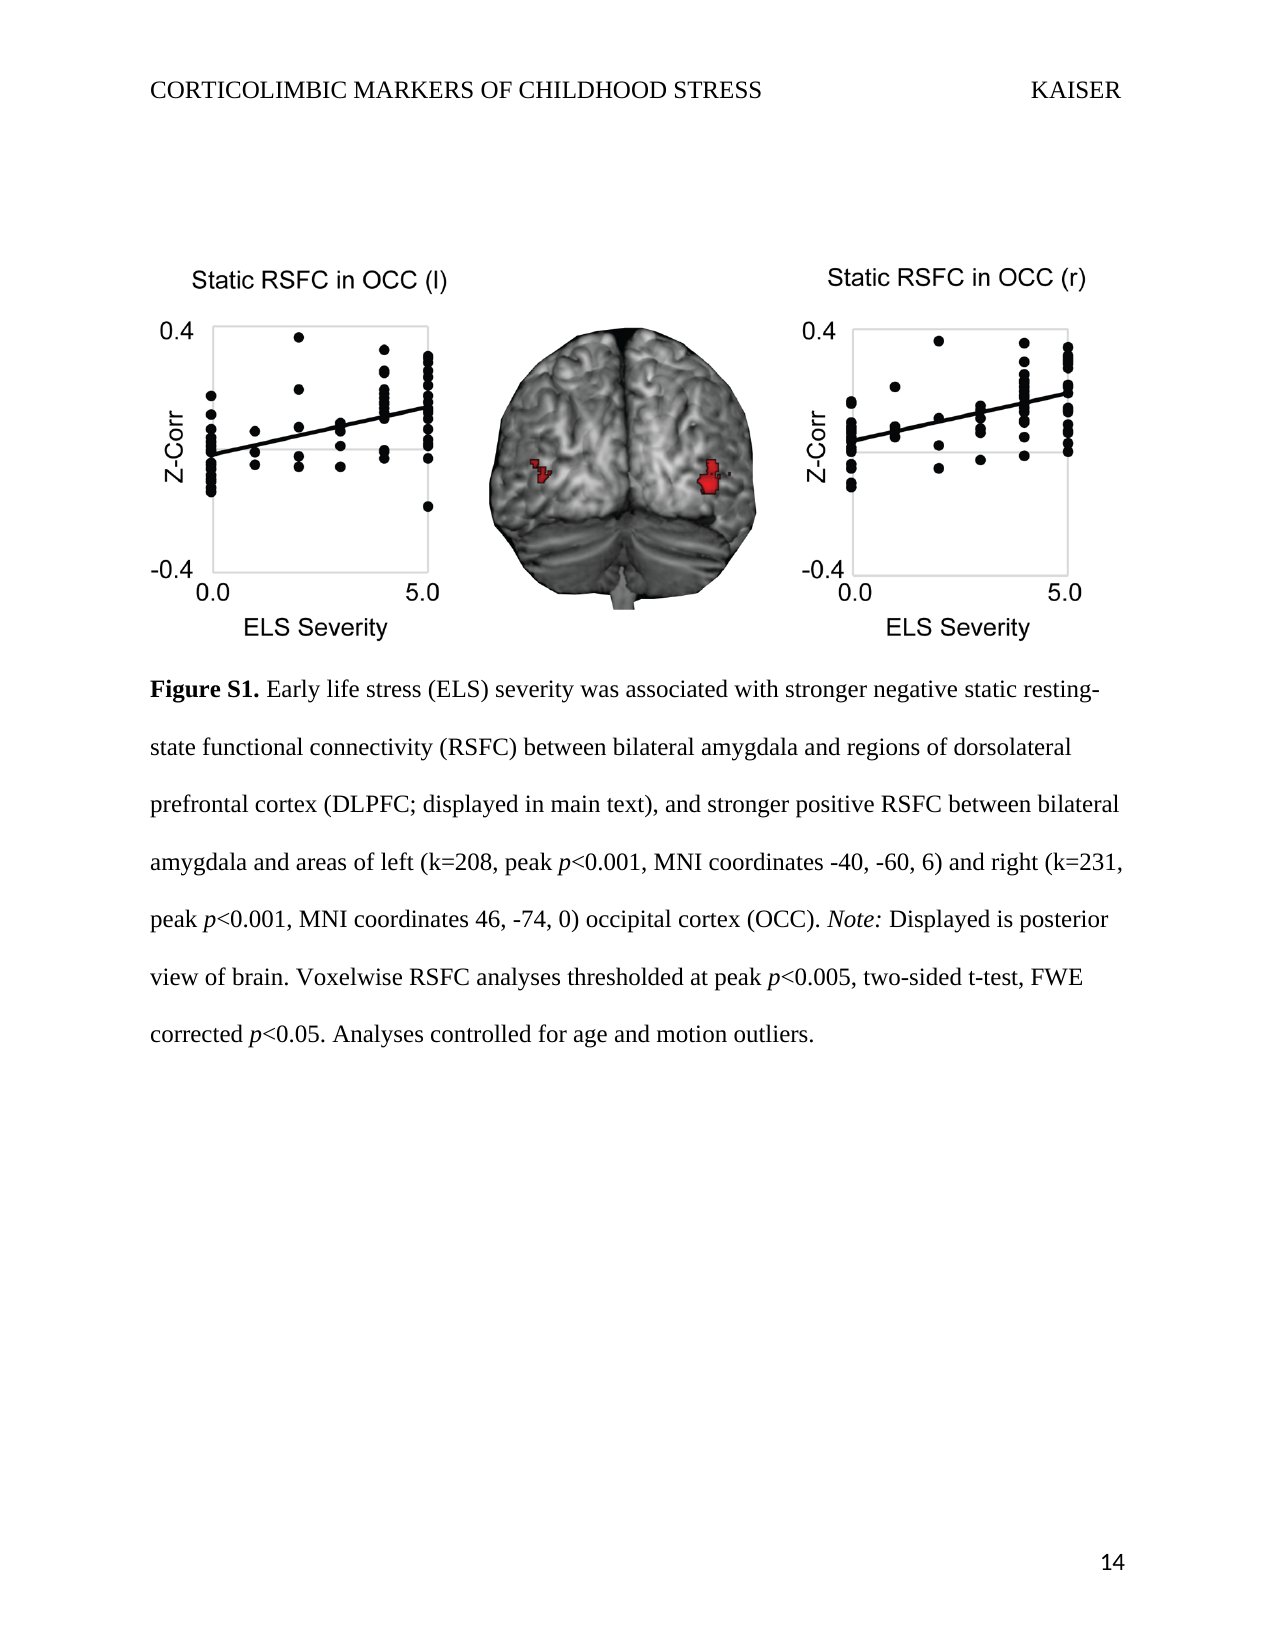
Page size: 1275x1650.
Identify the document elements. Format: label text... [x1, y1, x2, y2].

text Figure S1. Early life stress (ELS) severity was associated with stronger negative static resting-state functional connectivity (RSFC) between bilateral amygdala and regions of dorsolateral prefrontal cortex (DLPFC; displayed in main text), and stronger positive RSFC between bilateral amygdala and areas of left (k=208, peak p<0.001, MNI coordinates -40, -60, 6) and right (k=231, peak p<0.001, MNI coordinates 46, -74, 0) occipital cortex (OCC). Note: Displayed is posterior view of brain. Voxelwise RSFC analyses thresholded at peak p<0.005, two-sided t-test, FWE corrected p<0.05. Analyses controlled for age and motion outliers. [150, 674, 1125, 1048]
picture [150, 265, 1093, 644]
